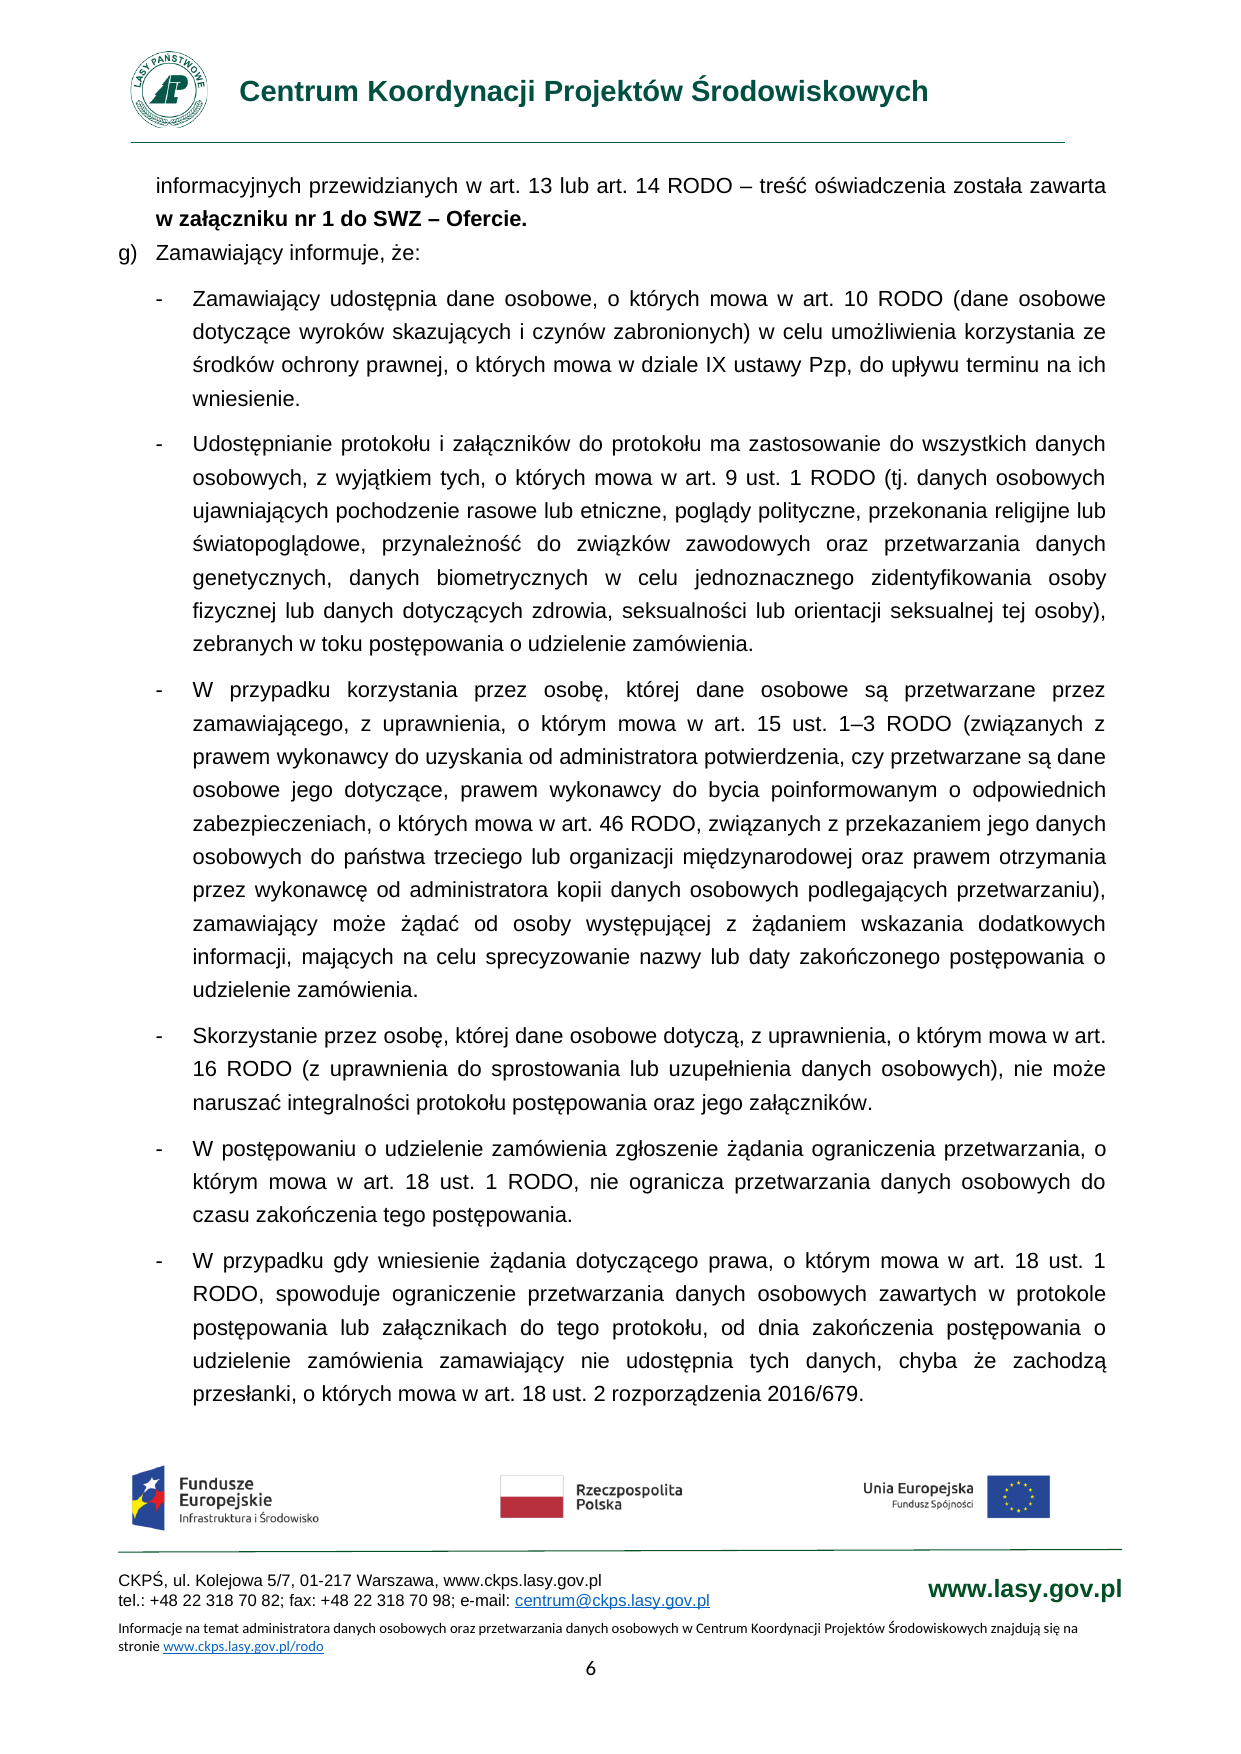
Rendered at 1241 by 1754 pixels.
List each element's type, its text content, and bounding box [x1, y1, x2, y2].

list W przypadku gdy wniesienie żądania dotyczącego prawa, o którym mowa w art. 18 ust. 1 RODO, spowoduje ograniczenie przetwarzania danych osobowych zawartych w protokole postępowania lub załącznikach do tego protokołu, od dnia zakończenia postępowania o udzielenie zamówienia zamawiający nie udostępnia tych danych, chyba że zachodzą przesłanki, o których mowa w art. 18 ust. 2 rozporządzenia 2016/679. [155, 1240, 1107, 1406]
list W przypadku korzystania przez osobę, której dane osobowe są przetwarzane przez zamawiającego, z uprawnienia, o którym mowa w art. 15 ust. 1–3 RODO (związanych z prawem wykonawcy do uzyskania od administratora potwierdzenia, czy przetwarzane są dane osobowe jego dotyczące, prawem wykonawcy do bycia poinformowanym o odpowiednich zabezpieczeniach, o których mowa w art. 46 RODO, związanych z przekazaniem jego danych osobowych do państwa trzeciego lub organizacji międzynarodowej oraz prawem otrzymania przez wykonawcę od administratora kopii danych osobowych podlegających przetwarzaniu), zamawiający może żądać od osoby występującej z żądaniem wskazania dodatkowych informacji, mających na celu sprecyzowanie nazwy lub daty zakończonego postępowania o udzielenie zamówienia. [155, 669, 1107, 1002]
list Zamawiający informuje, że: [118, 231, 1107, 265]
list Skorzystanie przez osobę, której dane osobowe dotyczą, z uprawnienia, o którym mowa w art. 16 RODO (z uprawnienia do sprostowania lub uzupełnienia danych osobowych), nie może naruszać integralności protokołu postępowania oraz jego załączników. [155, 1015, 1107, 1115]
list W postępowaniu o udzielenie zamówienia zgłoszenie żądania ograniczenia przetwarzania, o którym mowa w art. 18 ust. 1 RODO, nie ogranicza przetwarzania danych osobowych do czasu zakończenia tego postępowania. [155, 1127, 1107, 1227]
list Zamawiający udostępnia dane osobowe, o których mowa w art. 10 RODO (dane osobowe dotyczące wyroków skazujących i czynów zabronionych) w celu umożliwienia korzystania ze środków ochrony prawnej, o których mowa w dziale IX ustawy Pzp, do upływu terminu na ich wniesienie. [155, 277, 1107, 411]
list Udostępnianie protokołu i załączników do protokołu ma zastosowanie do wszystkich danych osobowych, z wyjątkiem tych, o których mowa w art. 9 ust. 1 RODO (tj. danych osobowych ujawniających pochodzenie rasowe lub etniczne, poglądy polityczne, przekonania religijne lub światopoglądowe, przynależność do związków zawodowych oraz przetwarzania danych genetycznych, danych biometrycznych w celu jednoznacznego zidentyfikowania osoby fizycznej lub danych dotyczących zdrowia, seksualności lub orientacji seksualnej tej osoby), zebranych w toku postępowania o udzielenie zamówienia. [155, 423, 1107, 656]
picture [118, 1456, 1064, 1541]
